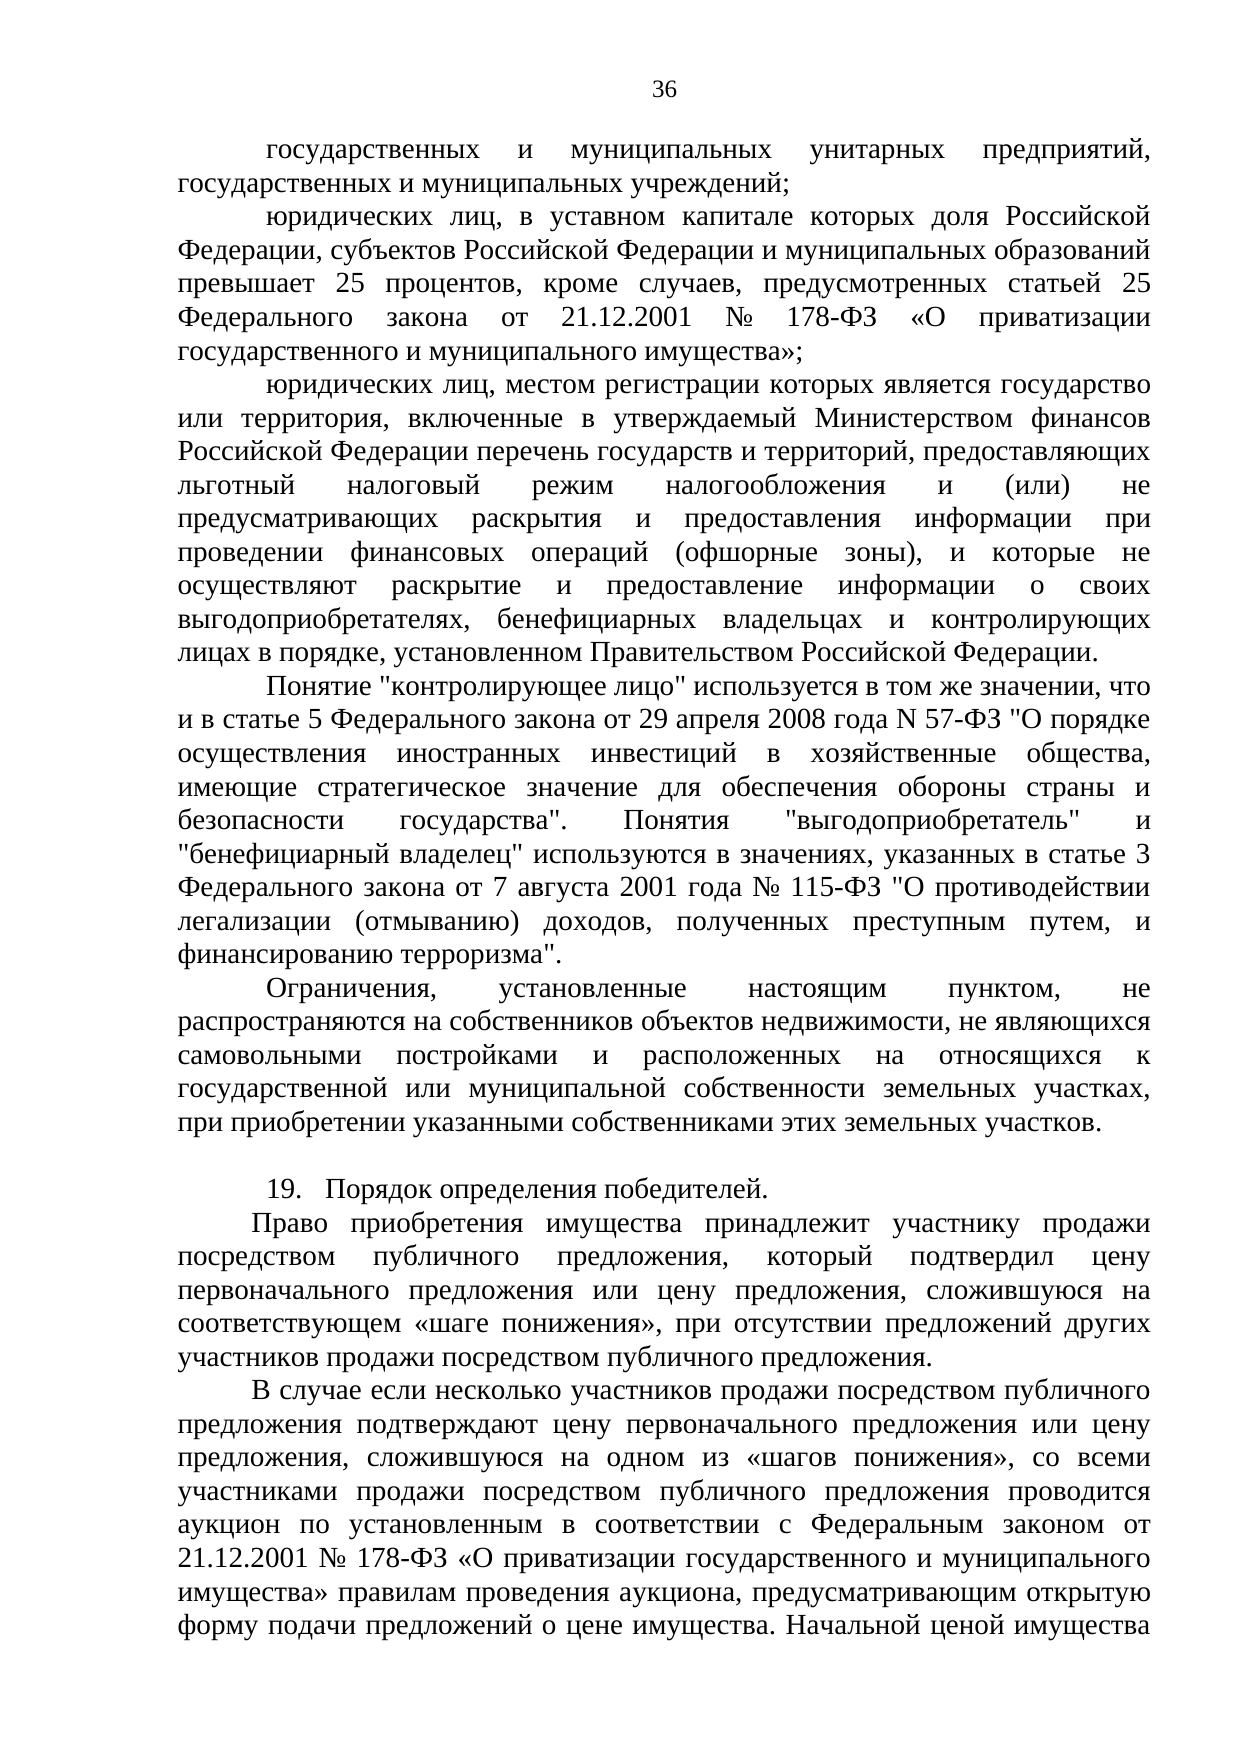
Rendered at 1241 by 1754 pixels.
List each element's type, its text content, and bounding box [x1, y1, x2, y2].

text государственных и муниципальных унитарных предприятий, государственных и муниципальных учреждений; [177, 131, 1152, 198]
text Понятие "контролирующее лицо" используется в том же значении, что и в статье 5 Федерального закона от 29 апреля 2008 года N 57-ФЗ "О порядке осуществления иностранных инвестиций в хозяйственные общества, имеющие стратегическое значение для обеспечения обороны страны и безопасности государства". Понятия "выгодоприобретатель" и "бенефициарный владелец" используются в значениях, указанных в статье 3 Федерального закона от 7 августа 2001 года № 115-ФЗ "О противодействии легализации (отмыванию) доходов, полученных преступным путем, и финансированию терроризма". [177, 668, 1152, 970]
text Ограничения, установленные настоящим пунктом, не распространяются на собственников объектов недвижимости, не являющихся самовольными постройками и расположенных на относящихся к государственной или муниципальной собственности земельных участках, при приобретении указанными собственниками этих земельных участков. [177, 970, 1152, 1138]
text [177, 1372, 1152, 1641]
text юридических лиц, местом регистрации которых является государство или территория, включенные в утверждаемый Министерством финансов Российской Федерации перечень государств и территорий, предоставляющих льготный налоговый режим налогообложения и (или) не предусматривающих раскрытия и предоставления информации при проведении финансовых операций (офшорные зоны), и которые не осуществляют раскрытие и предоставление информации о своих выгодоприобретателях, бенефициарных владельцах и контролирующих лицах в порядке, установленном Правительством Российской Федерации. [177, 366, 1152, 668]
text юридических лиц, в уставном капитале которых доля Российской Федерации, субъектов Российской Федерации и муниципальных образований превышает 25 процентов, кроме случаев, предусмотренных статьей 25 Федерального закона от 21.12.2001 № 178-ФЗ «О приватизации государственного и муниципального имущества»; [177, 198, 1152, 366]
text Право приобретения имущества принадлежит участнику продажи посредством публичного предложения, который подтвердил цену первоначального предложения или цену предложения, сложившуюся на соответствующем «шаге понижения», при отсутствии предложений других участников продажи посредством публичного предложения. [177, 1205, 1152, 1372]
list Порядок определения победителей. [177, 1171, 1152, 1205]
